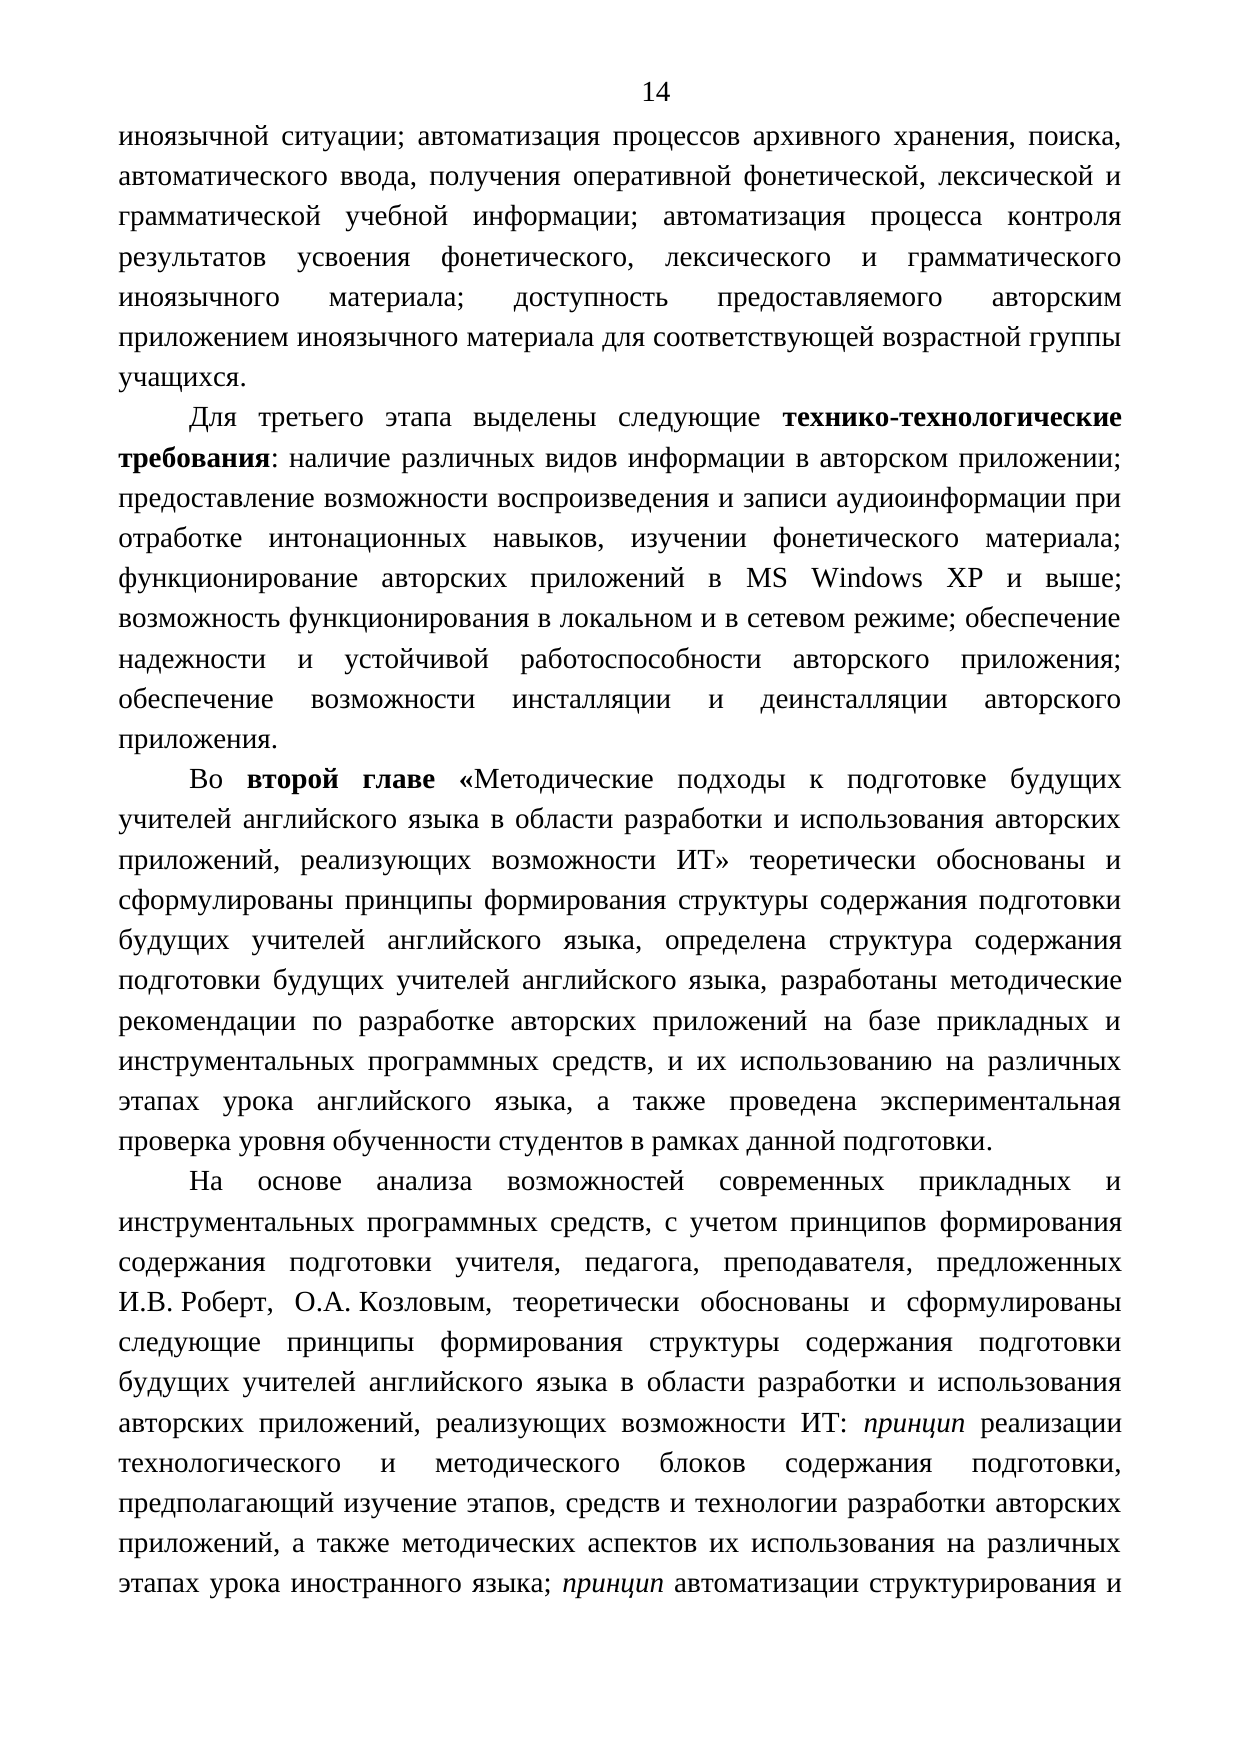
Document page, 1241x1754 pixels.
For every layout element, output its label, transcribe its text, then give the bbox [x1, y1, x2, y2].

text Для третьего этапа выделены следующие технико-технологические требования: наличие различных видов информации в авторском приложении; предоставление возможности воспроизведения и записи аудиоинформации при отработке интонационных навыков, изучении фонетического материала; функционирование авторских приложений в MS Windows XP и выше; возможность функционирования в локальном и в сетевом режиме; обеспечение надежности и устойчивой работоспособности авторского приложения; обеспечение возможности инсталляции и деинсталляции авторского приложения. [118, 399, 1122, 755]
text Во второй главе «Методические подходы к подготовке будущих учителей английского языка в области разработки и использования авторских приложений, реализующих возможности ИТ» теоретически обоснованы и сформулированы принципы формирования структуры содержания подготовки будущих учителей английского языка, определена структура содержания подготовки будущих учителей английского языка, разработаны методические рекомендации по разработке авторских приложений на базе прикладных и инструментальных программных средств, и их использованию на различных этапах урока английского языка, а также проведена экспериментальная проверка уровня обученности студентов в рамках данной подготовки. [118, 761, 1122, 1157]
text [118, 1163, 1122, 1599]
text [118, 118, 1122, 393]
